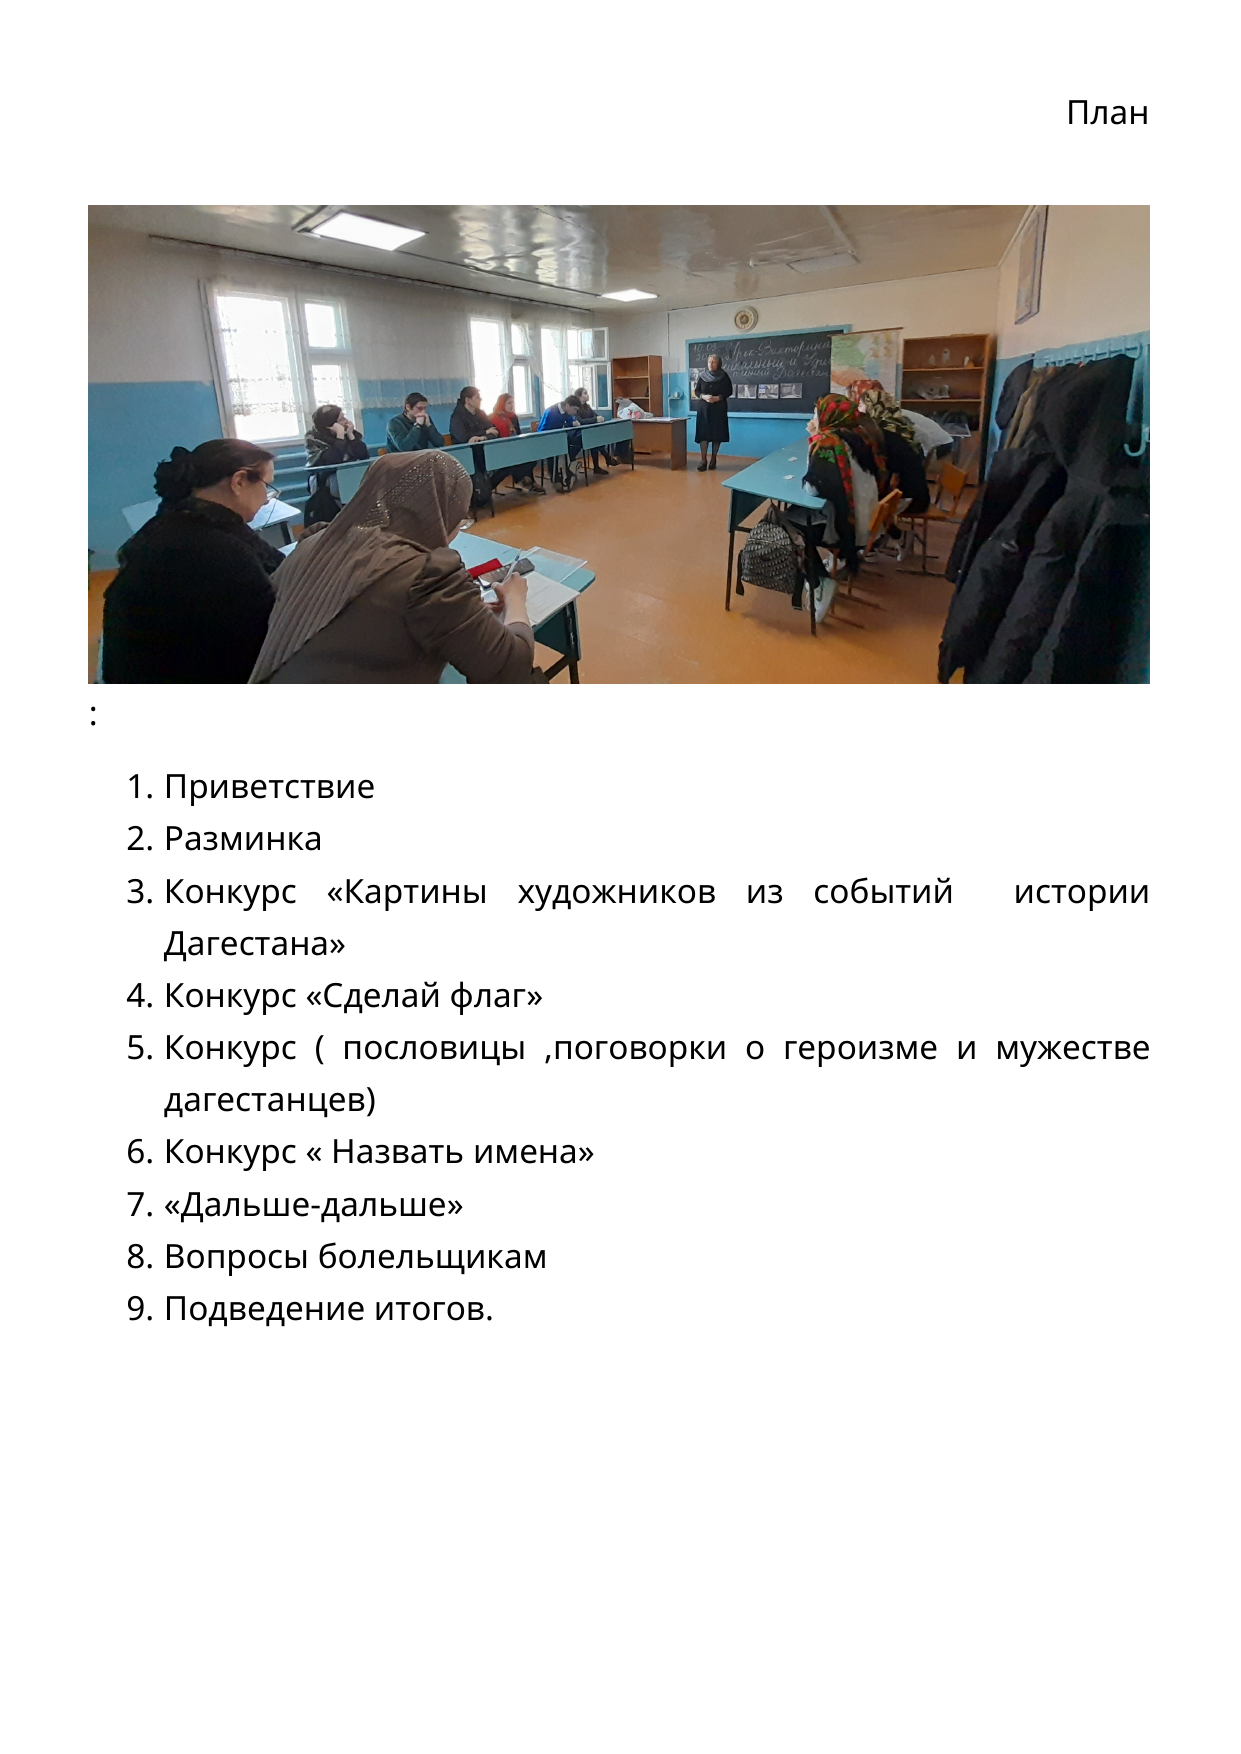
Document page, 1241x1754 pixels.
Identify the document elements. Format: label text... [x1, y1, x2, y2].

list Конкурс « Назвать имена» [126, 1128, 1152, 1174]
list Подведение итогов. [126, 1285, 1152, 1330]
list Приветствие [126, 763, 1152, 808]
list Конкурс «Картины художников из событий истории Дагестана» [126, 867, 1152, 965]
list Вопросы болельщикам [126, 1233, 1152, 1278]
list «Дальше-дальше» [126, 1181, 1152, 1226]
list Конкурс «Сделай флаг» [126, 972, 1152, 1017]
list Конкурс ( пословицы ,поговорки о героизме и мужестве дагестанцев) [126, 1024, 1152, 1122]
picture [88, 205, 1150, 684]
list Разминка [126, 815, 1152, 861]
